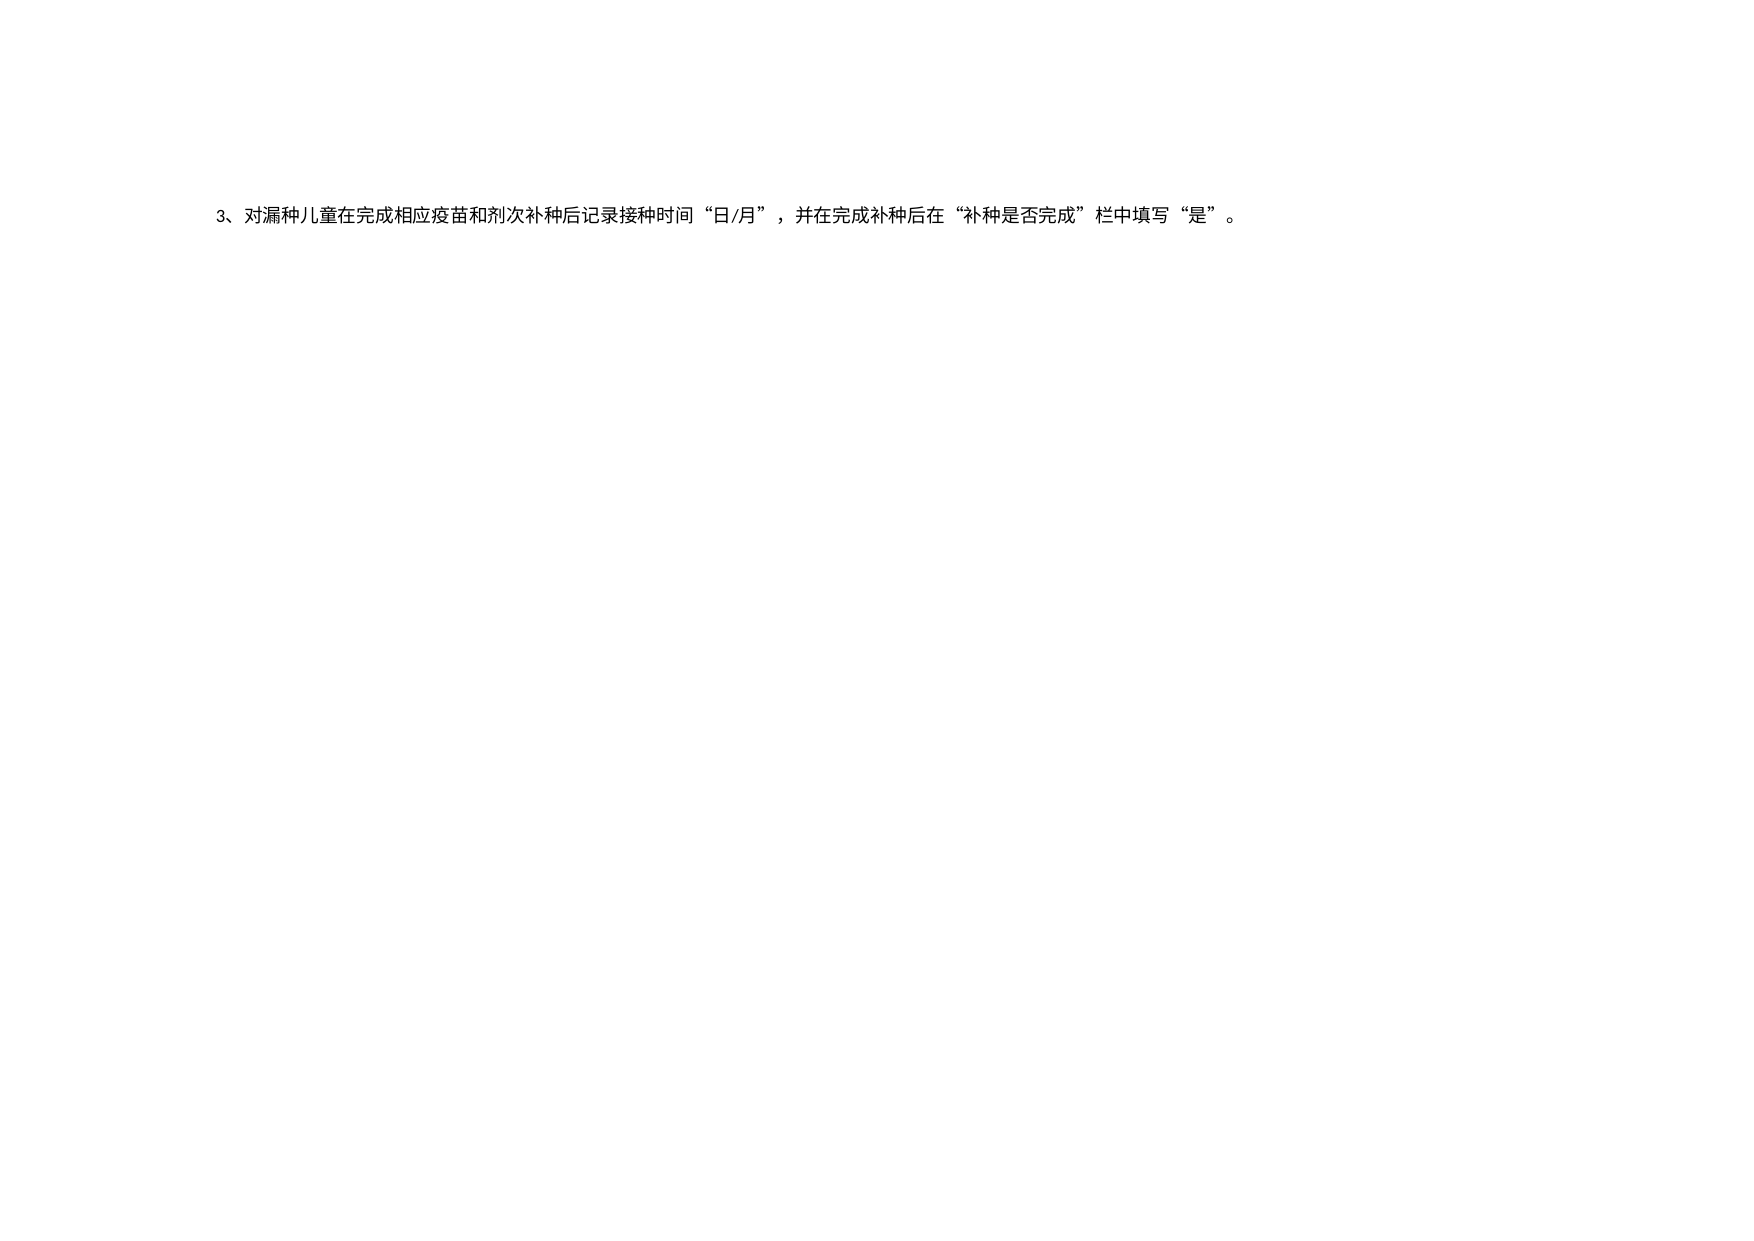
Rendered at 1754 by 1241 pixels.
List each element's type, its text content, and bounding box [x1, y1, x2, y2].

text 3、对漏种儿童在完成相应疫苗和剂次补种后记录接种时间“日/月”，并在完成补种后在“补种是否完成”栏中填写“是”。 [150, 198, 1604, 230]
